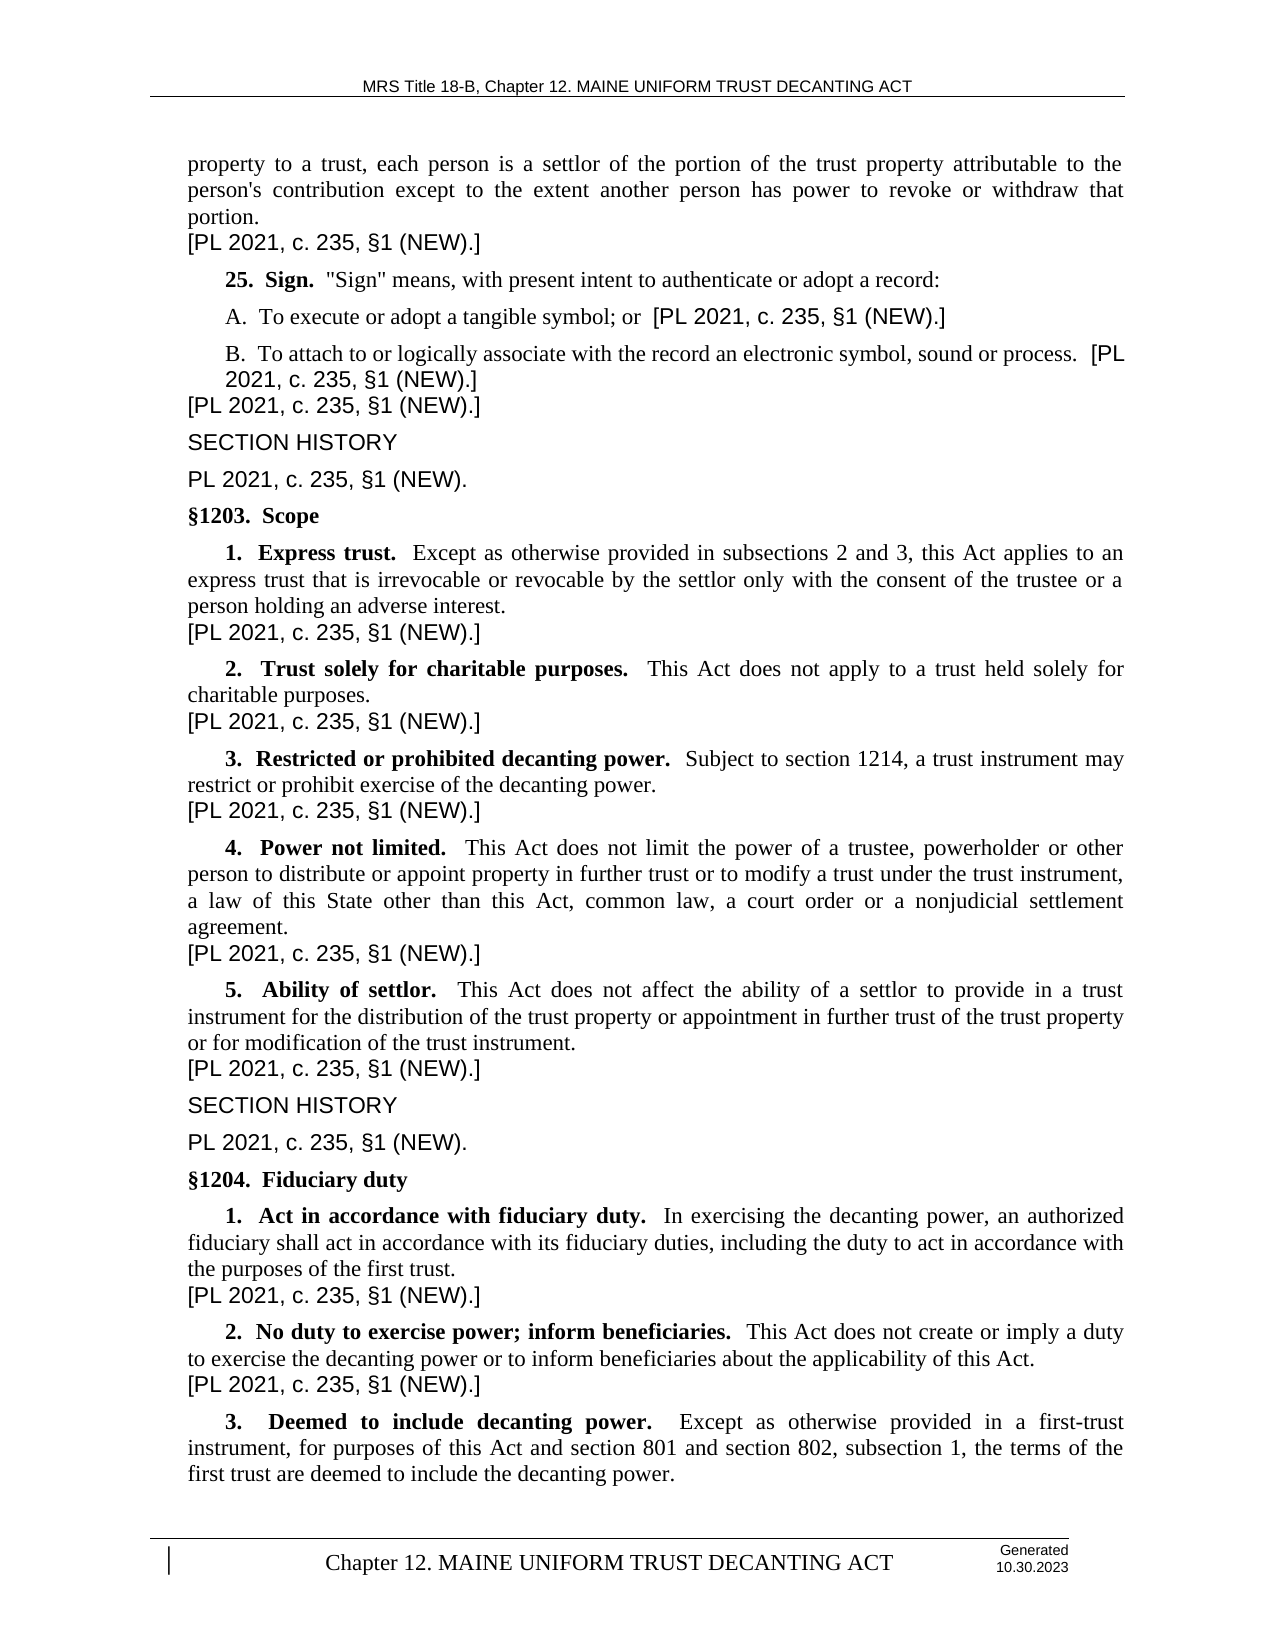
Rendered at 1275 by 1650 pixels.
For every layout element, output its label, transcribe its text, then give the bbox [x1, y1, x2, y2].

text B. To attach to or logically associate with the record an electronic symbol, sound or process. [PL 2021, c. 235, §1 (NEW).] [225, 339, 1125, 392]
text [187, 150, 1125, 229]
text [PL 2021, c. 235, §1 (NEW).] [187, 1282, 1125, 1308]
text 1. Express trust. Except as otherwise provided in subsections 2 and 3, this Act applies to an express trust that is irrevocable or revocable by the settlor only with the consent of the trustee or a person holding an adverse interest. [187, 539, 1125, 618]
text 2. Trust solely for charitable purposes. This Act does not apply to a trust held solely for charitable purposes. [187, 655, 1125, 708]
text PL 2021, c. 235, §1 (NEW). [187, 1129, 1125, 1155]
text [PL 2021, c. 235, §1 (NEW).] [187, 1371, 1125, 1397]
text A. To execute or adopt a tangible symbol; or [PL 2021, c. 235, §1 (NEW).] [225, 303, 1125, 329]
text SECTION HISTORY [187, 429, 1125, 455]
text 5. Ability of settlor. This Act does not affect the ability of a settlor to provide in a trust instrument for the distribution of the trust property or appointment in further trust of the trust property or for modification of the trust instrument. [187, 976, 1125, 1055]
text PL 2021, c. 235, §1 (NEW). [187, 466, 1125, 492]
text [PL 2021, c. 235, §1 (NEW).] [187, 708, 1125, 734]
text [PL 2021, c. 235, §1 (NEW).] [187, 797, 1125, 824]
text [PL 2021, c. 235, §1 (NEW).] [187, 618, 1125, 645]
text 2. No duty to exercise power; inform beneficiaries. This Act does not create or imply a duty to exercise the decanting power or to inform beneficiaries about the applicability of this Act. [187, 1318, 1125, 1371]
text 25. Sign. "Sign" means, with present intent to authenticate or adopt a record: [187, 266, 1125, 292]
text §1204. Fiduciary duty [187, 1166, 1125, 1192]
text 3. Deemed to include decanting power. Except as otherwise provided in a first-trust instrument, for purposes of this Act and section 801 and section 802, subsection 1, the terms of the first trust are deemed to include the decanting power. [187, 1408, 1125, 1487]
text 4. Power not limited. This Act does not limit the power of a trustee, powerholder or other person to distribute or appoint property in further trust or to modify a trust under the trust instrument, a law of this State other than this Act, common law, a court order or a nonjudicial settlement agreement. [187, 834, 1125, 939]
text [PL 2021, c. 235, §1 (NEW).] [187, 1055, 1125, 1082]
text §1203. Scope [187, 503, 1125, 529]
text 3. Restricted or prohibited decanting power. Subject to section 1214, a trust instrument may restrict or prohibit exercise of the decanting power. [187, 745, 1125, 797]
text [PL 2021, c. 235, §1 (NEW).] [187, 392, 1125, 419]
text [PL 2021, c. 235, §1 (NEW).] [187, 939, 1125, 966]
text SECTION HISTORY [187, 1092, 1125, 1118]
text 1. Act in accordance with fiduciary duty. In exercising the decanting power, an authorized fiduciary shall act in accordance with its fiduciary duties, including the duty to act in accordance with the purposes of the first trust. [187, 1202, 1125, 1282]
text [PL 2021, c. 235, §1 (NEW).] [187, 229, 1125, 255]
